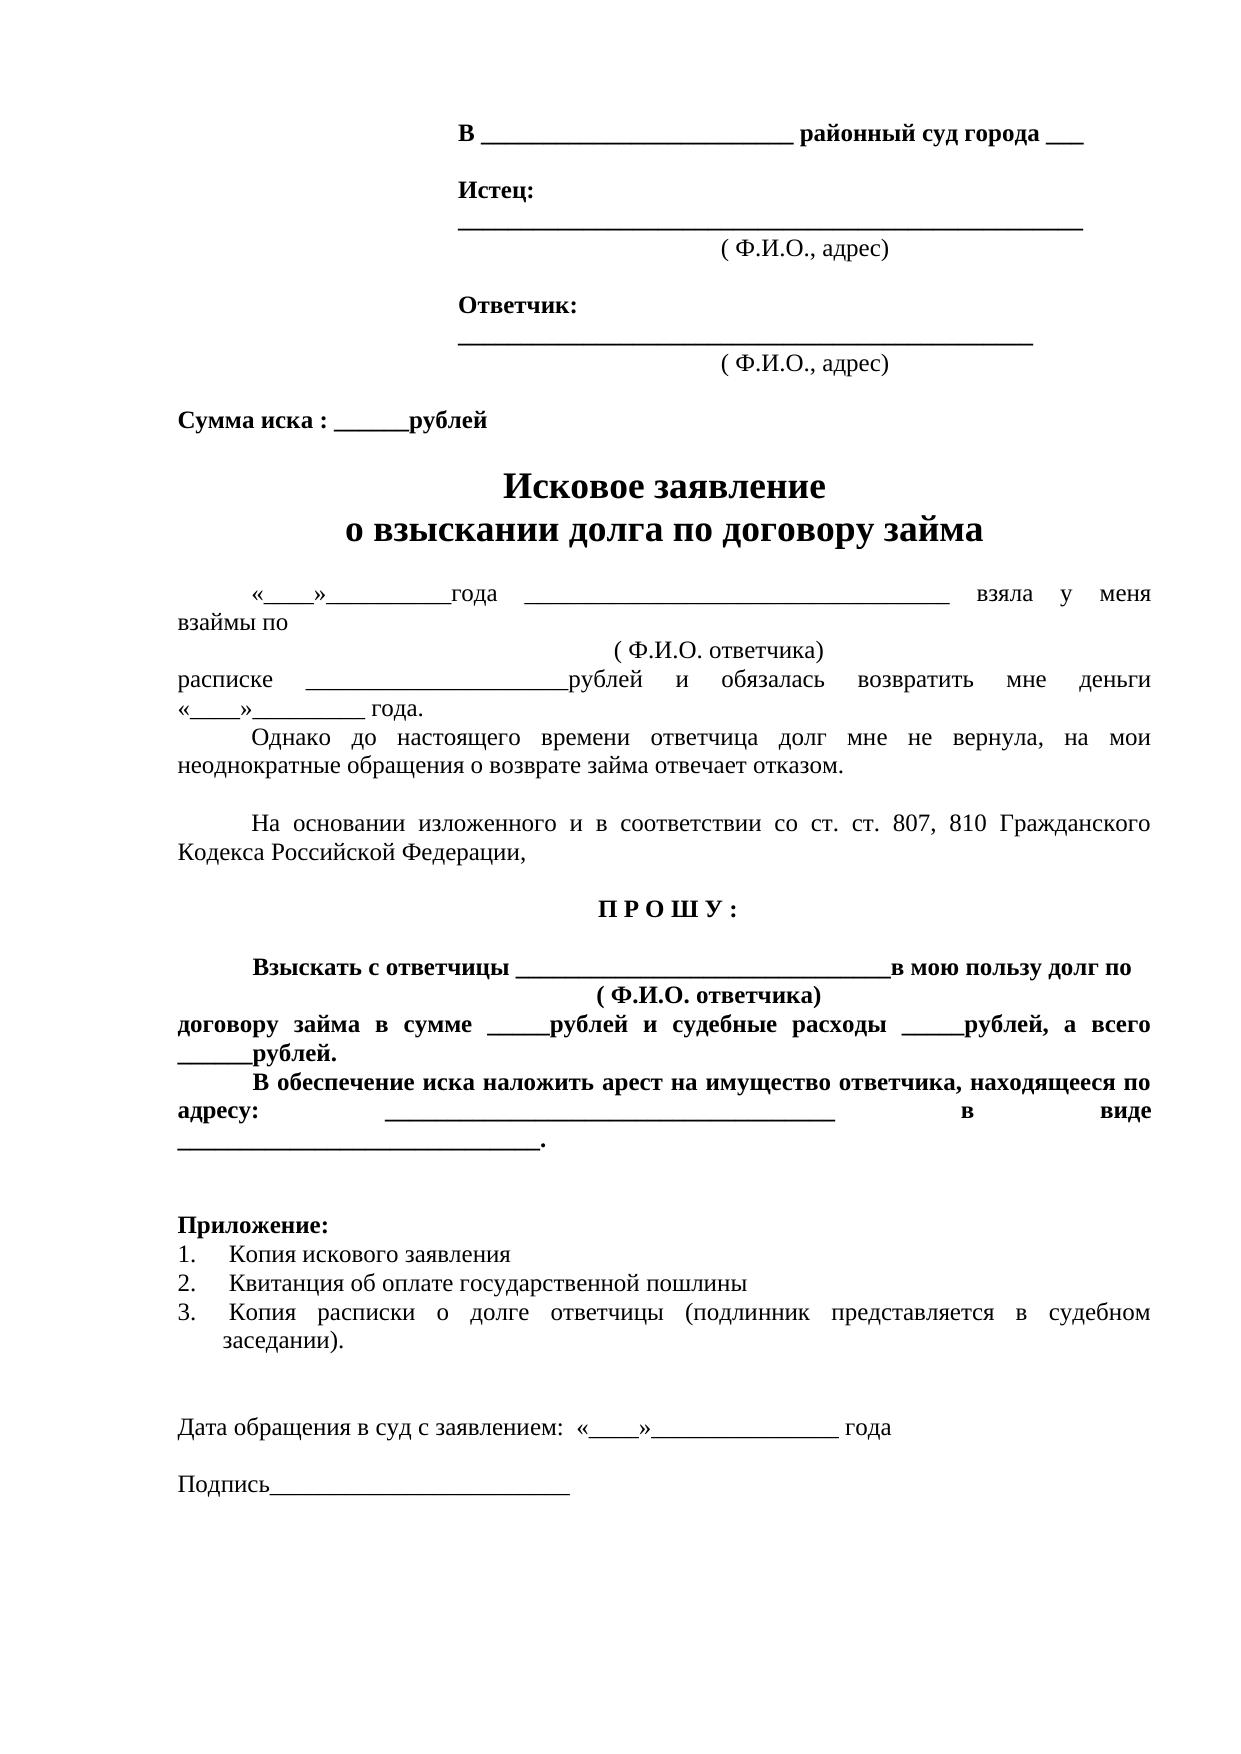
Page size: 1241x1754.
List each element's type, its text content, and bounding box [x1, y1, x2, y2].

text расписке _____________________рублей и обязалась возвратить мне деньги «____»_________ года. [177, 664, 1152, 722]
text ( Ф.И.О., адрес) [458, 233, 1152, 262]
text 3. Копия расписки о долге ответчицы (подлинник представляется в судебном заседании). [177, 1297, 1152, 1354]
text Взыскать с ответчицы ______________________________в мою пользу долг по [177, 952, 1152, 981]
text «____»__________года __________________________________ взяла у меня взаймы по [177, 578, 1152, 636]
text Исковое заявление [177, 463, 1152, 506]
text Приложение: [177, 1211, 1152, 1239]
text Истец: __________________________________________________ [458, 176, 1152, 233]
text 1. Копия искового заявления [177, 1239, 1152, 1268]
text Подпись________________________ [177, 1469, 1152, 1498]
text договору займа в сумме _____рублей и судебные расходы _____рублей, а всего ______рублей. [177, 1009, 1152, 1067]
text Сумма иска : ______рублей [177, 406, 1152, 434]
text На основании изложенного и в соответствии со ст. ст. 807, 810 Гражданского Кодекса Российской Федерации, [177, 808, 1152, 866]
text о взыскании долга по договору займа [177, 506, 1152, 549]
text ( Ф.И.О. ответчика) [177, 636, 1152, 664]
text Ответчик: ______________________________________________ [458, 291, 1152, 348]
text 2. Квитанция об оплате государственной пошлины [177, 1268, 1152, 1297]
text П Р О Ш У : [177, 894, 1152, 923]
text В обеспечение иска наложить арест на имущество ответчика, находящееся по адресу: ____________________________________ в виде _____________________________. [177, 1067, 1152, 1153]
text ( Ф.И.О. ответчика) [177, 981, 1152, 1009]
text Дата обращения в суд с заявлением: «____»_______________ года [177, 1412, 1152, 1441]
text ( Ф.И.О., адрес) [458, 348, 1152, 377]
text В _________________________ районный суд города ___ [458, 118, 1152, 147]
text Однако до настоящего времени ответчица долг мне не вернула, на мои неоднократные обращения о возврате займа отвечает отказом. [177, 722, 1152, 779]
